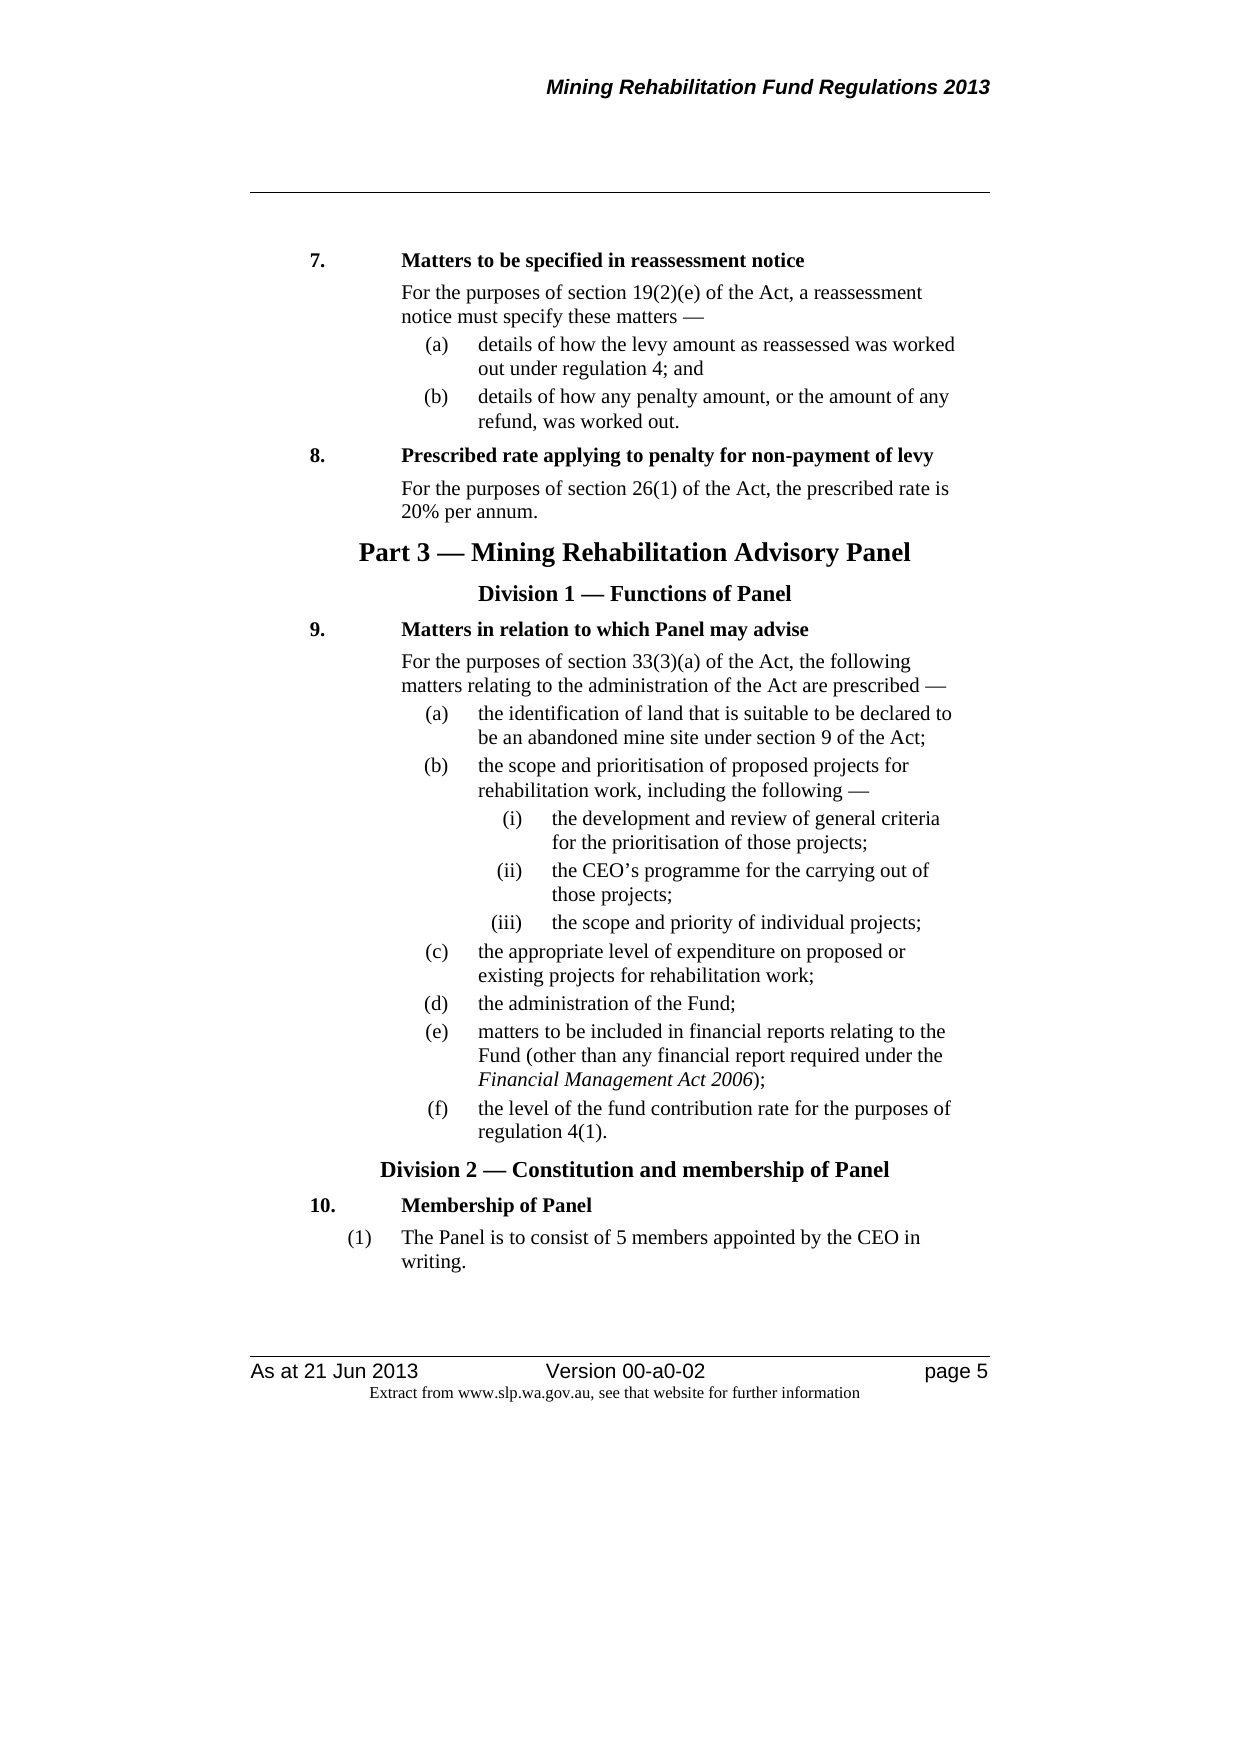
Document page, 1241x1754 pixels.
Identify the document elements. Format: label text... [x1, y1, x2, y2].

subtitle 9. Matters in relation to which Panel may advise [309, 616, 960, 641]
text (e) matters to be included in financial reports relating to the Fund (other than any financial report required under the Financial Management Act 2006); [389, 1019, 960, 1091]
text (c) the appropriate level of expenditure on proposed or existing projects for rehabilitation work; [389, 938, 960, 987]
text (b) the scope and prioritisation of proposed projects for rehabilitation work, including the following — [389, 753, 960, 802]
subtitle 8. Prescribed rate applying to penalty for non-payment of levy [309, 443, 960, 467]
text (a) the identification of land that is suitable to be declared to be an abandoned mine site under section 9 of the Act; [389, 701, 960, 749]
text (iii) the scope and priority of individual projects; [463, 910, 960, 934]
subtitle 7. Matters to be specified in reassessment notice [309, 247, 960, 272]
subtitle 10. Membership of Panel [309, 1193, 960, 1217]
text For the purposes of section 26(1) of the Act, the prescribed rate is 20% per annum. [312, 475, 960, 523]
subtitle Part 3 — Mining Rehabilitation Advisory Panel [309, 536, 960, 567]
text For the purposes of section 33(3)(a) of the Act, the following matters relating to the administration of the Act are prescribed — [312, 649, 960, 697]
text (b) details of how any penalty amount, or the amount of any refund, was worked out. [389, 384, 960, 433]
subtitle Division 1 — Functions of Panel [309, 580, 960, 606]
text (i) the development and review of general criteria for the prioritisation of those projects; [463, 806, 960, 854]
text (ii) the CEO’s programme for the carrying out of those projects; [463, 858, 960, 906]
text (d) the administration of the Fund; [389, 991, 960, 1015]
text (f) the level of the fund contribution rate for the purposes of regulation 4(1). [389, 1095, 960, 1143]
text (1) The Panel is to consist of 5 members appointed by the CEO in writing. [312, 1225, 960, 1273]
text (a) details of how the levy amount as reassessed was worked out under regulation 4; and [389, 332, 960, 380]
subtitle Division 2 — Constitution and membership of Panel [309, 1156, 960, 1182]
text For the purposes of section 19(2)(e) of the Act, a reassessment notice must specify these matters — [312, 280, 960, 328]
